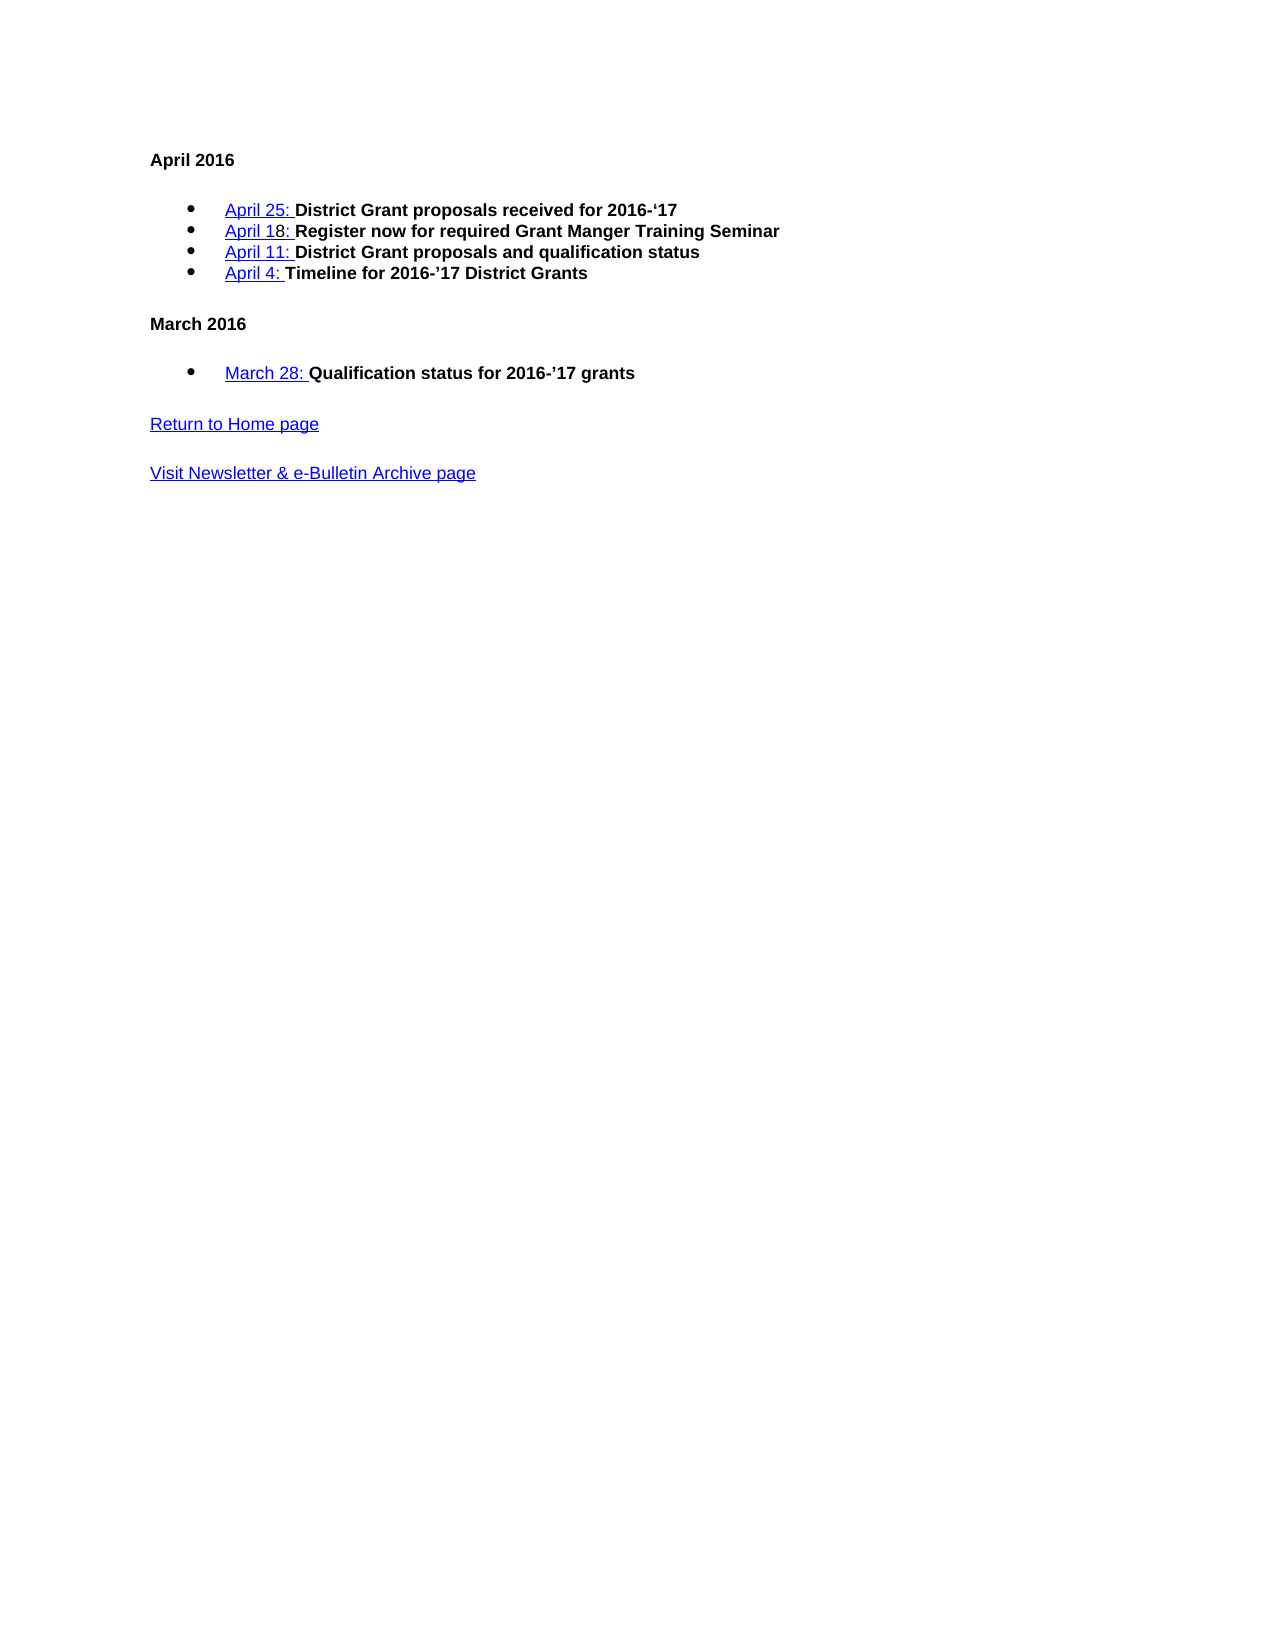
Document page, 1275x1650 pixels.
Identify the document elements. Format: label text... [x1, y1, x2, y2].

list April 25: District Grant proposals received for 2016-‘17 [187, 199, 1125, 221]
text April 2016 [150, 150, 1125, 170]
text Return to Home page [150, 413, 1125, 434]
text Visit Newsletter & e-Bulletin Archive page [150, 462, 1125, 483]
text March 2016 [150, 313, 1125, 334]
list April 18: Register now for required Grant Manger Training Seminar [187, 221, 1125, 242]
list March 28: Qualification status for 2016-’17 grants [187, 363, 1125, 384]
list April 11: District Grant proposals and qualification status [187, 242, 1125, 263]
list April 4: Timeline for 2016-’17 District Grants [187, 263, 1125, 284]
